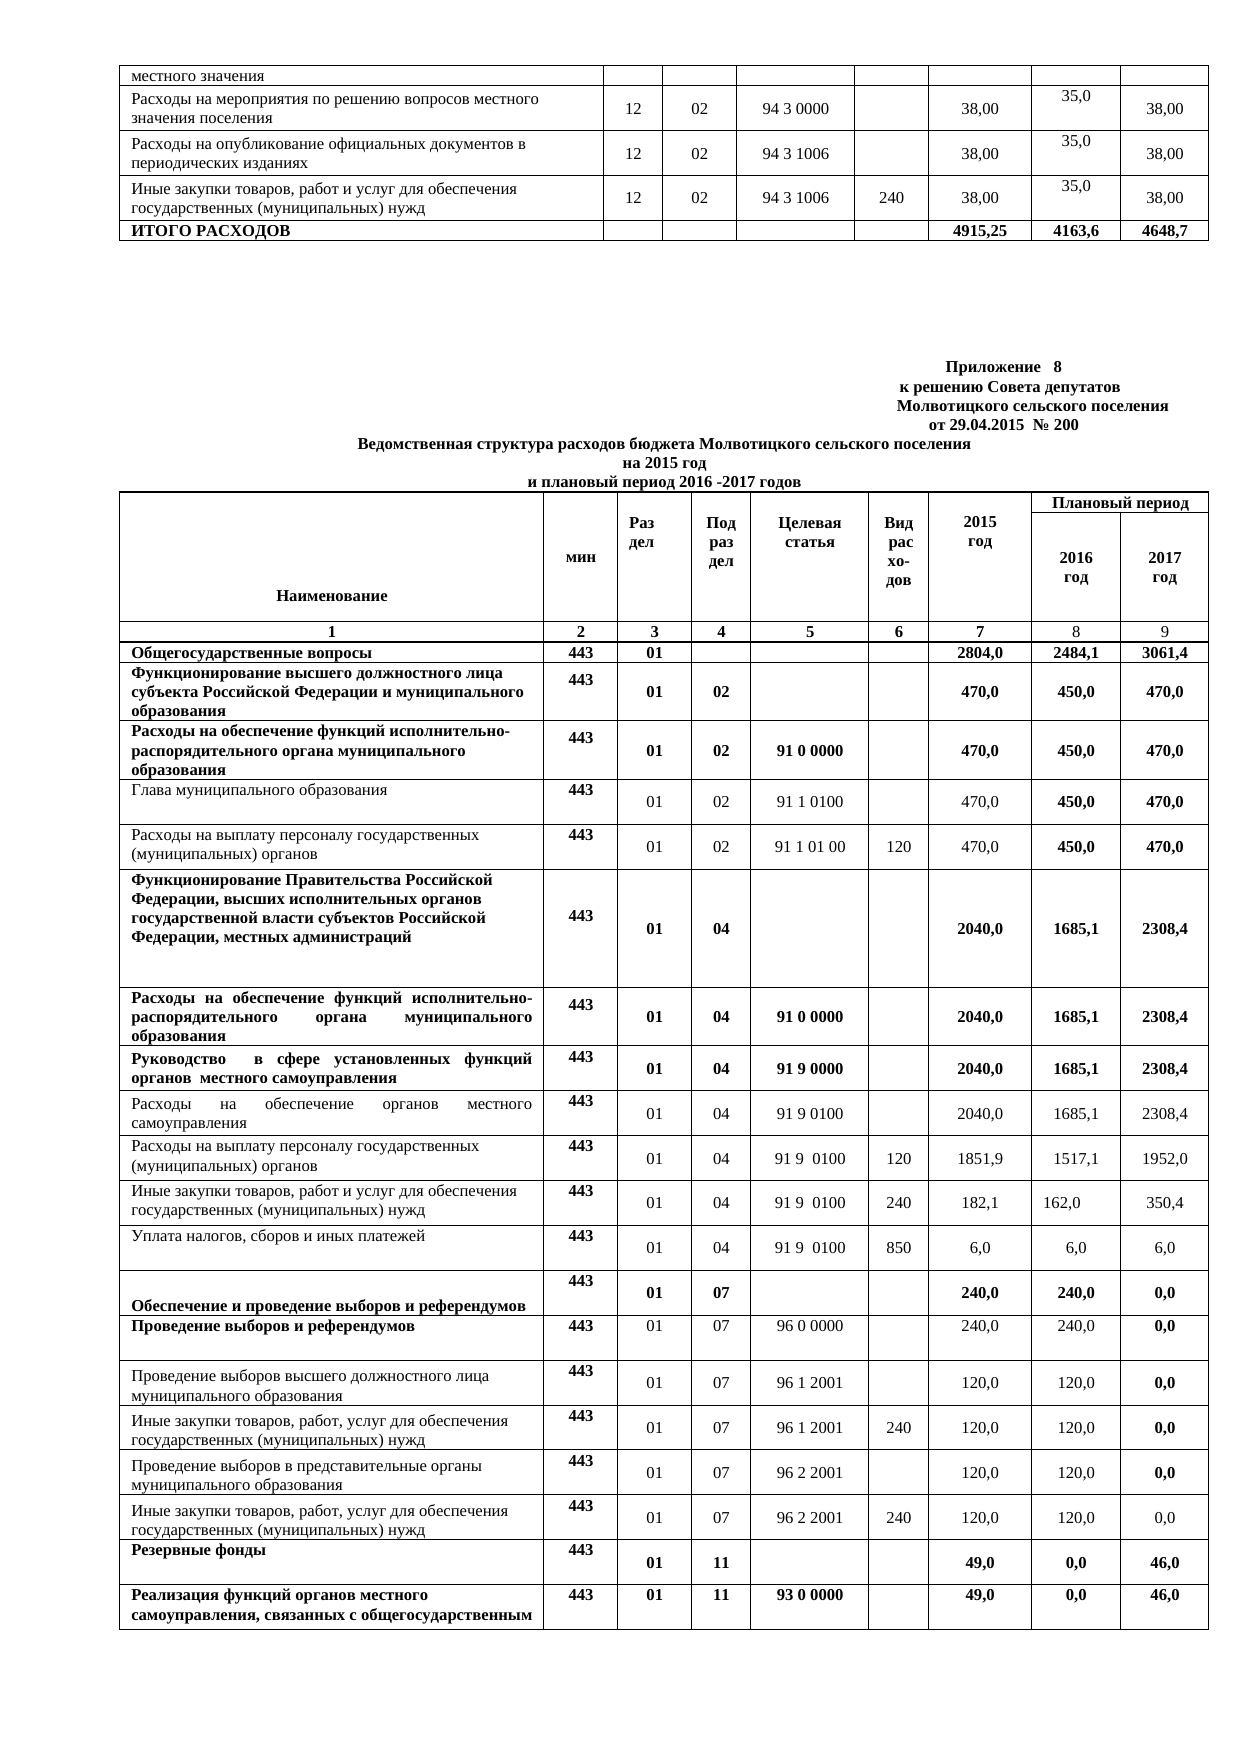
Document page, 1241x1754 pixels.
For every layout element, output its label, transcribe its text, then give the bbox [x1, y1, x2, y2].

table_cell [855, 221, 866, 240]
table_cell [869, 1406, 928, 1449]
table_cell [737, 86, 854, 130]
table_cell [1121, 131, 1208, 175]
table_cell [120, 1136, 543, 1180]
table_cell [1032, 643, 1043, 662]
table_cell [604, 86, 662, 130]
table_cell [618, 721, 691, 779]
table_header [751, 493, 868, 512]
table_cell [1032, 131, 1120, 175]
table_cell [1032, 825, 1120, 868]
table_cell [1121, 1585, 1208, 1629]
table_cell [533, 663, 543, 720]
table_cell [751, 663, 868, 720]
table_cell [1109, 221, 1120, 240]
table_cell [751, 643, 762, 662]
text Ведомственная структура расходов бюджета Молвотицкого сельского поселения [177, 434, 1152, 453]
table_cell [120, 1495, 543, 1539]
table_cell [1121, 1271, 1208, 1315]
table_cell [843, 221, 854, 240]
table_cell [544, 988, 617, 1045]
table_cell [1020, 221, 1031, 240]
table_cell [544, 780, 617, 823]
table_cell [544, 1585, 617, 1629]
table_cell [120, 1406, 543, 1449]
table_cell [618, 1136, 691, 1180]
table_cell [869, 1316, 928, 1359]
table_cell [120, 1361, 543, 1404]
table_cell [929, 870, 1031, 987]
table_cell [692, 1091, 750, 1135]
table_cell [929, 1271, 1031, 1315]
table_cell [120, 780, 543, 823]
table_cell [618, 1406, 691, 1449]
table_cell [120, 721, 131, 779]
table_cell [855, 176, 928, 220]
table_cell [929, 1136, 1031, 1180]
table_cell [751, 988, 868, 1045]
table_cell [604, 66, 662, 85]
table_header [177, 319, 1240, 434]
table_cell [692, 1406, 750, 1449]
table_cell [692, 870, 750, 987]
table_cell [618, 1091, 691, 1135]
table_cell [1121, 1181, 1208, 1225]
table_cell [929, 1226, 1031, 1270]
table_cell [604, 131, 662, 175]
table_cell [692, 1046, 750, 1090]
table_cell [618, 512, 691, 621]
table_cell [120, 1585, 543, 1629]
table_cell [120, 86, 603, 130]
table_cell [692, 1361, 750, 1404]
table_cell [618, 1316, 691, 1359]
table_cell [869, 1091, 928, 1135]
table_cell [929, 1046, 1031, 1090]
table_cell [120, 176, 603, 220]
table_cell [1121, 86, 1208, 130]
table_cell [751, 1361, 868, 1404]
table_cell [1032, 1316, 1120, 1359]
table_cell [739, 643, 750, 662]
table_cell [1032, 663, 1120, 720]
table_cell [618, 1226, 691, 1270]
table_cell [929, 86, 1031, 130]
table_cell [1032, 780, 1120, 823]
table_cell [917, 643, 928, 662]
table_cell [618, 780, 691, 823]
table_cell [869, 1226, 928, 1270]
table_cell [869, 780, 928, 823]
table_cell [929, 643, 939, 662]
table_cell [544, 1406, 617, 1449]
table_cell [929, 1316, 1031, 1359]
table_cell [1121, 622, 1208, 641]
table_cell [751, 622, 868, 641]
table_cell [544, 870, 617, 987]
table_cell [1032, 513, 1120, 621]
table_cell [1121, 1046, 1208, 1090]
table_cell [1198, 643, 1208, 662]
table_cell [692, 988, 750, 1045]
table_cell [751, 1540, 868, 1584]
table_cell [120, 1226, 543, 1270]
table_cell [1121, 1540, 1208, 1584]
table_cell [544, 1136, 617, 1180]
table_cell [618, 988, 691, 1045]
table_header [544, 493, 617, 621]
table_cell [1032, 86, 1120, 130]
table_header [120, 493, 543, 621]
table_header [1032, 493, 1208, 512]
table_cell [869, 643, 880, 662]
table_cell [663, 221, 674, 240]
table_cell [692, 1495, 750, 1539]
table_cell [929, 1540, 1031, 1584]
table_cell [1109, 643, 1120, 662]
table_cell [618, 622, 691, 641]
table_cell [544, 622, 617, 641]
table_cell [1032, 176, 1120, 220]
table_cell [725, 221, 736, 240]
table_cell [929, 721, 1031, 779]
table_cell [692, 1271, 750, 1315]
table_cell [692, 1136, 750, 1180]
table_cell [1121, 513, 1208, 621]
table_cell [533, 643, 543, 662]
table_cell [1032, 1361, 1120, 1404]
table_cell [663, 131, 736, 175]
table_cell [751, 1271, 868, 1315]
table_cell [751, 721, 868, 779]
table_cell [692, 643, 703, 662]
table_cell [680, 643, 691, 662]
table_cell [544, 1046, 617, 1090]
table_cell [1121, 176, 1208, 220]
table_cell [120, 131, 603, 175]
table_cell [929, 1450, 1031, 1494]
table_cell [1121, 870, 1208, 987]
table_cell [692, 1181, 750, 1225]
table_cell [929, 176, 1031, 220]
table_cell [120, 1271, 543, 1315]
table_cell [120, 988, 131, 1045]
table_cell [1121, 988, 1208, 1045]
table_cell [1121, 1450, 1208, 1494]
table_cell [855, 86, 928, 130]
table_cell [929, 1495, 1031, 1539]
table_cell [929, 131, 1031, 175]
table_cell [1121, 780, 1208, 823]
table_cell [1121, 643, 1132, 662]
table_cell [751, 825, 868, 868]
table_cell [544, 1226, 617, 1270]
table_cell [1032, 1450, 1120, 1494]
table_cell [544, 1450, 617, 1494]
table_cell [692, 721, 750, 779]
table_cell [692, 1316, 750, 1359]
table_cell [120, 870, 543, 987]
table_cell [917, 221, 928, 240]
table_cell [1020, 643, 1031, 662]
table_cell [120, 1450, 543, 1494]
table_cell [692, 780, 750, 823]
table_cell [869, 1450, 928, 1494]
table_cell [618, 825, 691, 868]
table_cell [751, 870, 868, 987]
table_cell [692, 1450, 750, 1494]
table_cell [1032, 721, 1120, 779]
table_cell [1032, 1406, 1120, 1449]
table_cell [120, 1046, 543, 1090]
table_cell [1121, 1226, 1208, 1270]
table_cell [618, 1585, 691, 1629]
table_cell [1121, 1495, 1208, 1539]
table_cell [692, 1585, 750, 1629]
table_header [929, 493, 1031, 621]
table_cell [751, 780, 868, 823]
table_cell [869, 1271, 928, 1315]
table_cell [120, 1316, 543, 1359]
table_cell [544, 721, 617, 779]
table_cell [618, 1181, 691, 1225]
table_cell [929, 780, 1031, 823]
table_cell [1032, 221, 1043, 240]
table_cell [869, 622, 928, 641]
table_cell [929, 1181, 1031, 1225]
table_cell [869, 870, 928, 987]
text на 2015 год [177, 453, 1152, 472]
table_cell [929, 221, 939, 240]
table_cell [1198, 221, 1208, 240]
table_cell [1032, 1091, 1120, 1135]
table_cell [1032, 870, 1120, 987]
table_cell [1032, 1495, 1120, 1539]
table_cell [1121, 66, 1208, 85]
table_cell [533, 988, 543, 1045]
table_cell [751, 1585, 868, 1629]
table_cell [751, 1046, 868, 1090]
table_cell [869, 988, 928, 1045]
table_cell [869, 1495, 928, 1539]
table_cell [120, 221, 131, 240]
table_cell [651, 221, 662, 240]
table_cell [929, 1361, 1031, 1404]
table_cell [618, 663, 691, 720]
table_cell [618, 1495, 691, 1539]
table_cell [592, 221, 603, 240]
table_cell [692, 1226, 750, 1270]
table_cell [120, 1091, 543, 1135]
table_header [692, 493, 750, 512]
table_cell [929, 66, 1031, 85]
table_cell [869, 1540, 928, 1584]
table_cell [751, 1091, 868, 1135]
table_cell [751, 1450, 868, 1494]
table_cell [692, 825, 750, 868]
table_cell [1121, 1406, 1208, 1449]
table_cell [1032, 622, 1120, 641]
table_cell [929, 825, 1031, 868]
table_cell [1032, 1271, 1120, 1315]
text и плановый период 2016 -2017 годов [177, 472, 1152, 491]
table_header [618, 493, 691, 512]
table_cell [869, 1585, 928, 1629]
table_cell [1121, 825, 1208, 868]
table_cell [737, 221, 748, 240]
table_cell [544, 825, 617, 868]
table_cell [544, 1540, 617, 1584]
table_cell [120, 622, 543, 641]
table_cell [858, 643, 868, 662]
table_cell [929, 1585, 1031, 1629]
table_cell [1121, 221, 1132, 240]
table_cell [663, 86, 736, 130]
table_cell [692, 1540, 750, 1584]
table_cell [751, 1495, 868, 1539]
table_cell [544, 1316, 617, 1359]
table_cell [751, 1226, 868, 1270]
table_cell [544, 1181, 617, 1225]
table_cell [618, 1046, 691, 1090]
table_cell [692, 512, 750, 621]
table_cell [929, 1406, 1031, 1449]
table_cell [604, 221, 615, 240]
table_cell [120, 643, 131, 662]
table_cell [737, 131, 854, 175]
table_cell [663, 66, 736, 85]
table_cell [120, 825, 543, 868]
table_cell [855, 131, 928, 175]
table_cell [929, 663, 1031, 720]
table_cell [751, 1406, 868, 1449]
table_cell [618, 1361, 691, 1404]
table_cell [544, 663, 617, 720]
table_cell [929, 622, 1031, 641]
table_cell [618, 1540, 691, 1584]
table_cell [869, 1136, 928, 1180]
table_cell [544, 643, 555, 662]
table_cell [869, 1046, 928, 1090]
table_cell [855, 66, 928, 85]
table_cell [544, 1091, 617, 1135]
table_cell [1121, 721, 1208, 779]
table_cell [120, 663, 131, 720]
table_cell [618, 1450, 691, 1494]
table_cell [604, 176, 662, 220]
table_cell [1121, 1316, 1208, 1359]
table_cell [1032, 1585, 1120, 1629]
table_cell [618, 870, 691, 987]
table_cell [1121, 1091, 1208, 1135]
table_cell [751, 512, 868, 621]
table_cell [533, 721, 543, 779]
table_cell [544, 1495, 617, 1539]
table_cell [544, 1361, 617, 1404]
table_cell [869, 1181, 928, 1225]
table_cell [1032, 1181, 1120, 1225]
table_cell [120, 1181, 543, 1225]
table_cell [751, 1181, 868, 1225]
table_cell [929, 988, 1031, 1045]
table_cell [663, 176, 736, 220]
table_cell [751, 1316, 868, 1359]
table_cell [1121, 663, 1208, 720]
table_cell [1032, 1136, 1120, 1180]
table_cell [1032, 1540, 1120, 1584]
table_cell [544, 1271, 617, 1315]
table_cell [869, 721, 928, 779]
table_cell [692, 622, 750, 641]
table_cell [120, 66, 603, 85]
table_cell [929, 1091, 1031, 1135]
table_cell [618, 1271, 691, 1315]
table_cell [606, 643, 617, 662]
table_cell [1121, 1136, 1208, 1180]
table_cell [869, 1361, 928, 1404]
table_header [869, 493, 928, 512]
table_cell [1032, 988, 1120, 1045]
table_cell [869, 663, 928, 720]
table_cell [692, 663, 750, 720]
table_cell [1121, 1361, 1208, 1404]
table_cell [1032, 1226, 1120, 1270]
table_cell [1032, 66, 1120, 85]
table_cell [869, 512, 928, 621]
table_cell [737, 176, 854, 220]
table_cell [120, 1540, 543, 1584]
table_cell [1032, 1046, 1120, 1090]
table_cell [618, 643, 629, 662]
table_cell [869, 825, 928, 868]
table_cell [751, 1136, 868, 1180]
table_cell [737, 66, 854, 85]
